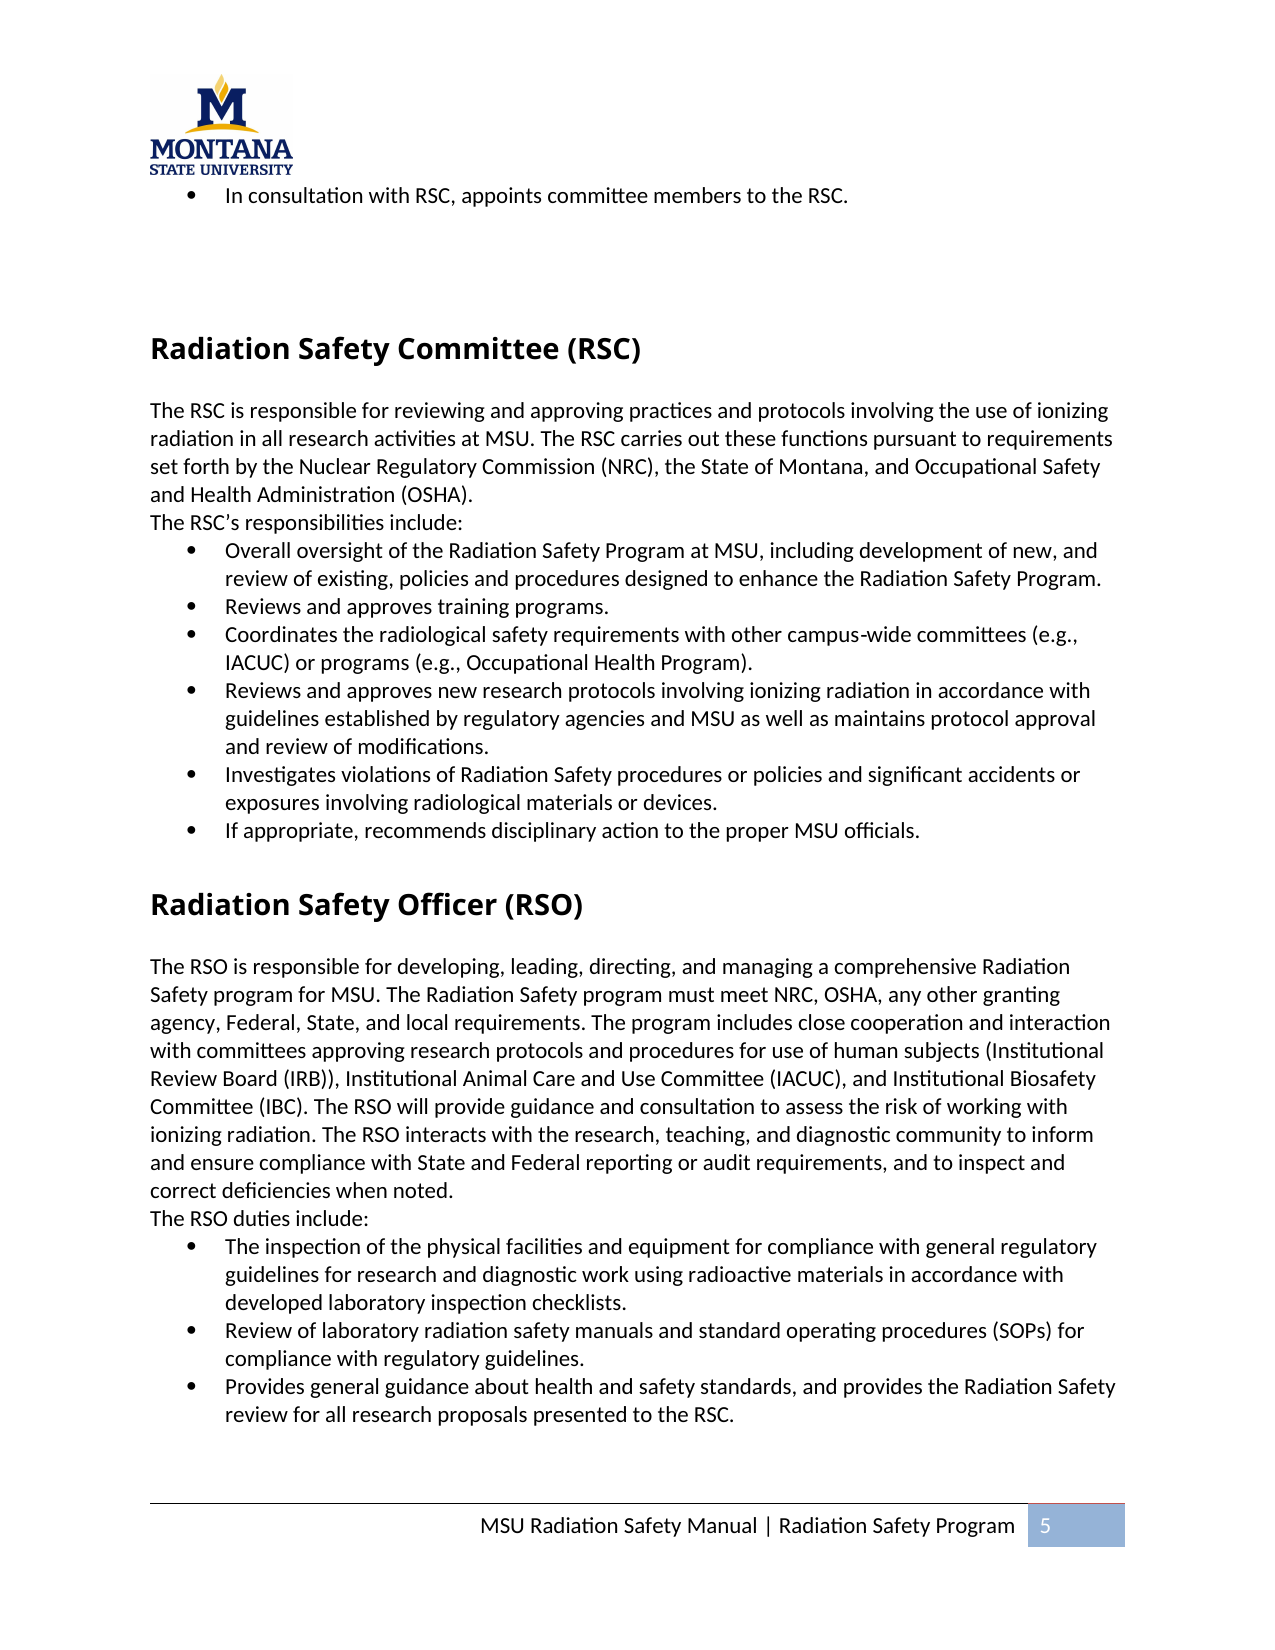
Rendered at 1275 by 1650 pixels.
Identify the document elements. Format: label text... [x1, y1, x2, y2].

list Reviews and approves training programs. [187, 592, 1125, 620]
text The RSO is responsible for developing, leading, directing, and managing a comprehensive Radiation Safety program for MSU. The Radiation Safety program must meet NRC, OSHA, any other granting agency, Federal, State, and local requirements. The program includes close cooperation and interaction with committees approving research protocols and procedures for use of human subjects (Institutional Review Board (IRB)), Institutional Animal Care and Use Committee (IACUC), and Institutional Biosafety Committee (IBC). The RSO will provide guidance and consultation to assess the risk of working with ionizing radiation. The RSO interacts with the research, teaching, and diagnostic community to inform and ensure compliance with State and Federal reporting or audit requirements, and to inspect and correct deficiencies when noted. [150, 952, 1125, 1204]
list Overall oversight of the Radiation Safety Program at MSU, including development of new, and review of existing, policies and procedures designed to enhance the Radiation Safety Program. [187, 536, 1125, 592]
list Reviews and approves new research protocols involving ionizing radiation in accordance with guidelines established by regulatory agencies and MSU as well as maintains protocol approval and review of modifications. [187, 676, 1125, 761]
list In consultation with RSC, appoints committee members to the RSC. [187, 181, 1125, 209]
list If appropriate, recommends disciplinary action to the proper MSU officials. [187, 817, 1125, 844]
text The RSO duties include: [150, 1204, 1125, 1232]
text Radiation Safety Committee (RSC) [150, 328, 1125, 368]
picture [150, 74, 293, 175]
text The RSC is responsible for reviewing and approving practices and protocols involving the use of ionizing radiation in all research activities at MSU. The RSC carries out these functions pursuant to requirements set forth by the Nuclear Regulatory Commission (NRC), the State of Montana, and Occupational Safety and Health Administration (OSHA). [150, 396, 1125, 508]
text The RSC’s responsibilities include: [150, 508, 1125, 536]
list Investigates violations of Radiation Safety procedures or policies and significant accidents or exposures involving radiological materials or devices. [187, 761, 1125, 817]
text Radiation Safety Officer (RSO) [150, 884, 1125, 924]
list The inspection of the physical facilities and equipment for compliance with general regulatory guidelines for research and diagnostic work using radioactive materials in accordance with developed laboratory inspection checklists. [187, 1232, 1125, 1316]
list Review of laboratory radiation safety manuals and standard operating procedures (SOPs) for compliance with regulatory guidelines. [187, 1316, 1125, 1372]
list Coordinates the radiological safety requirements with other campus‐wide committees (e.g., IACUC) or programs (e.g., Occupational Health Program). [187, 620, 1125, 676]
list Provides general guidance about health and safety standards, and provides the Radiation Safety review for all research proposals presented to the RSC. [187, 1372, 1125, 1428]
